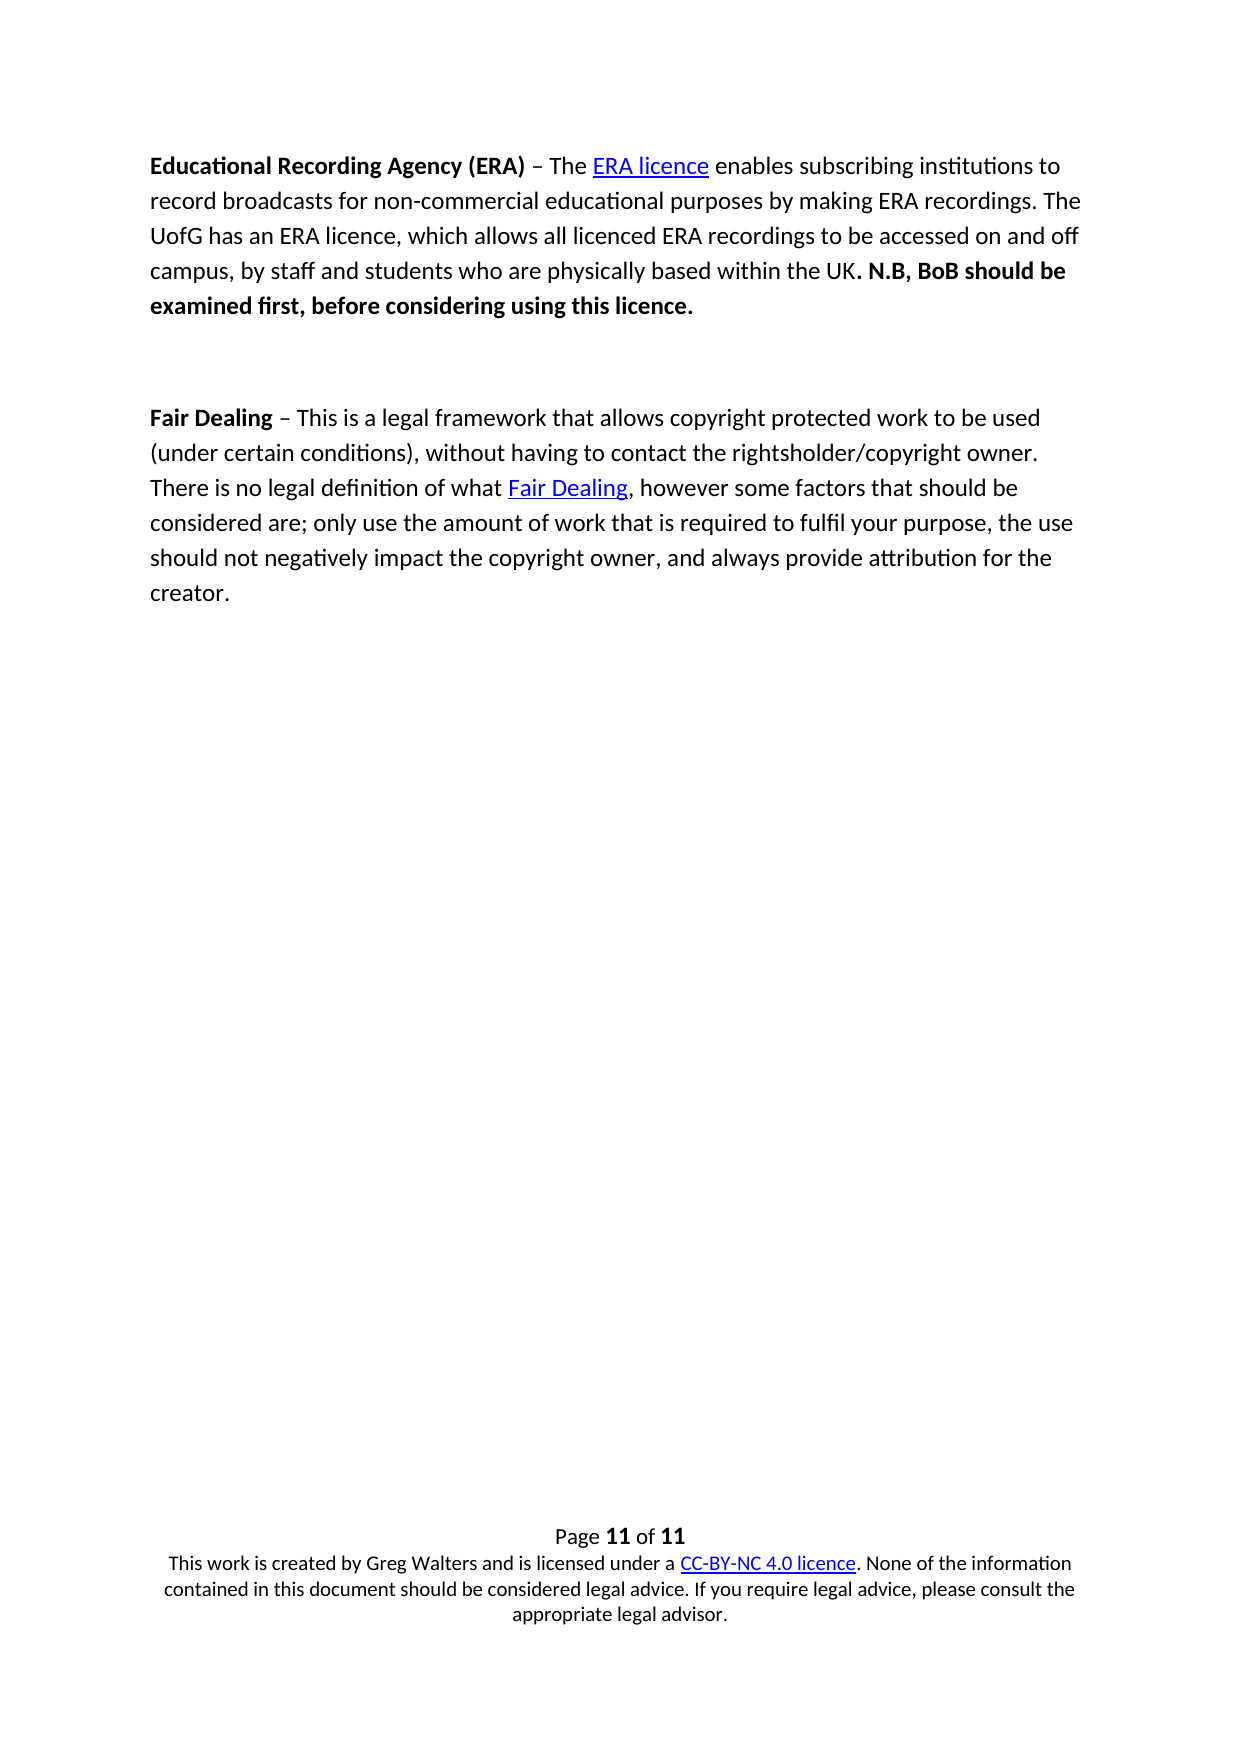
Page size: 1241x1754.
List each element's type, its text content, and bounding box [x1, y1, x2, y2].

text Educational Recording Agency (ERA) – The ERA licence enables subscribing institutions to record broadcasts for non-commercial educational purposes by making ERA recordings. The UofG has an ERA licence, which allows all licenced ERA recordings to be accessed on and off campus, by staff and students who are physically based within the UK. N.B, BoB should be examined first, before considering using this licence. [150, 150, 1090, 321]
text Fair Dealing – This is a legal framework that allows copyright protected work to be used (under certain conditions), without having to contact the rightsholder/copyright owner. There is no legal definition of what Fair Dealing, however some factors that should be considered are; only use the amount of work that is required to fulfil your purpose, the use should not negatively impact the copyright owner, and always provide attribution for the creator. [150, 402, 1090, 607]
